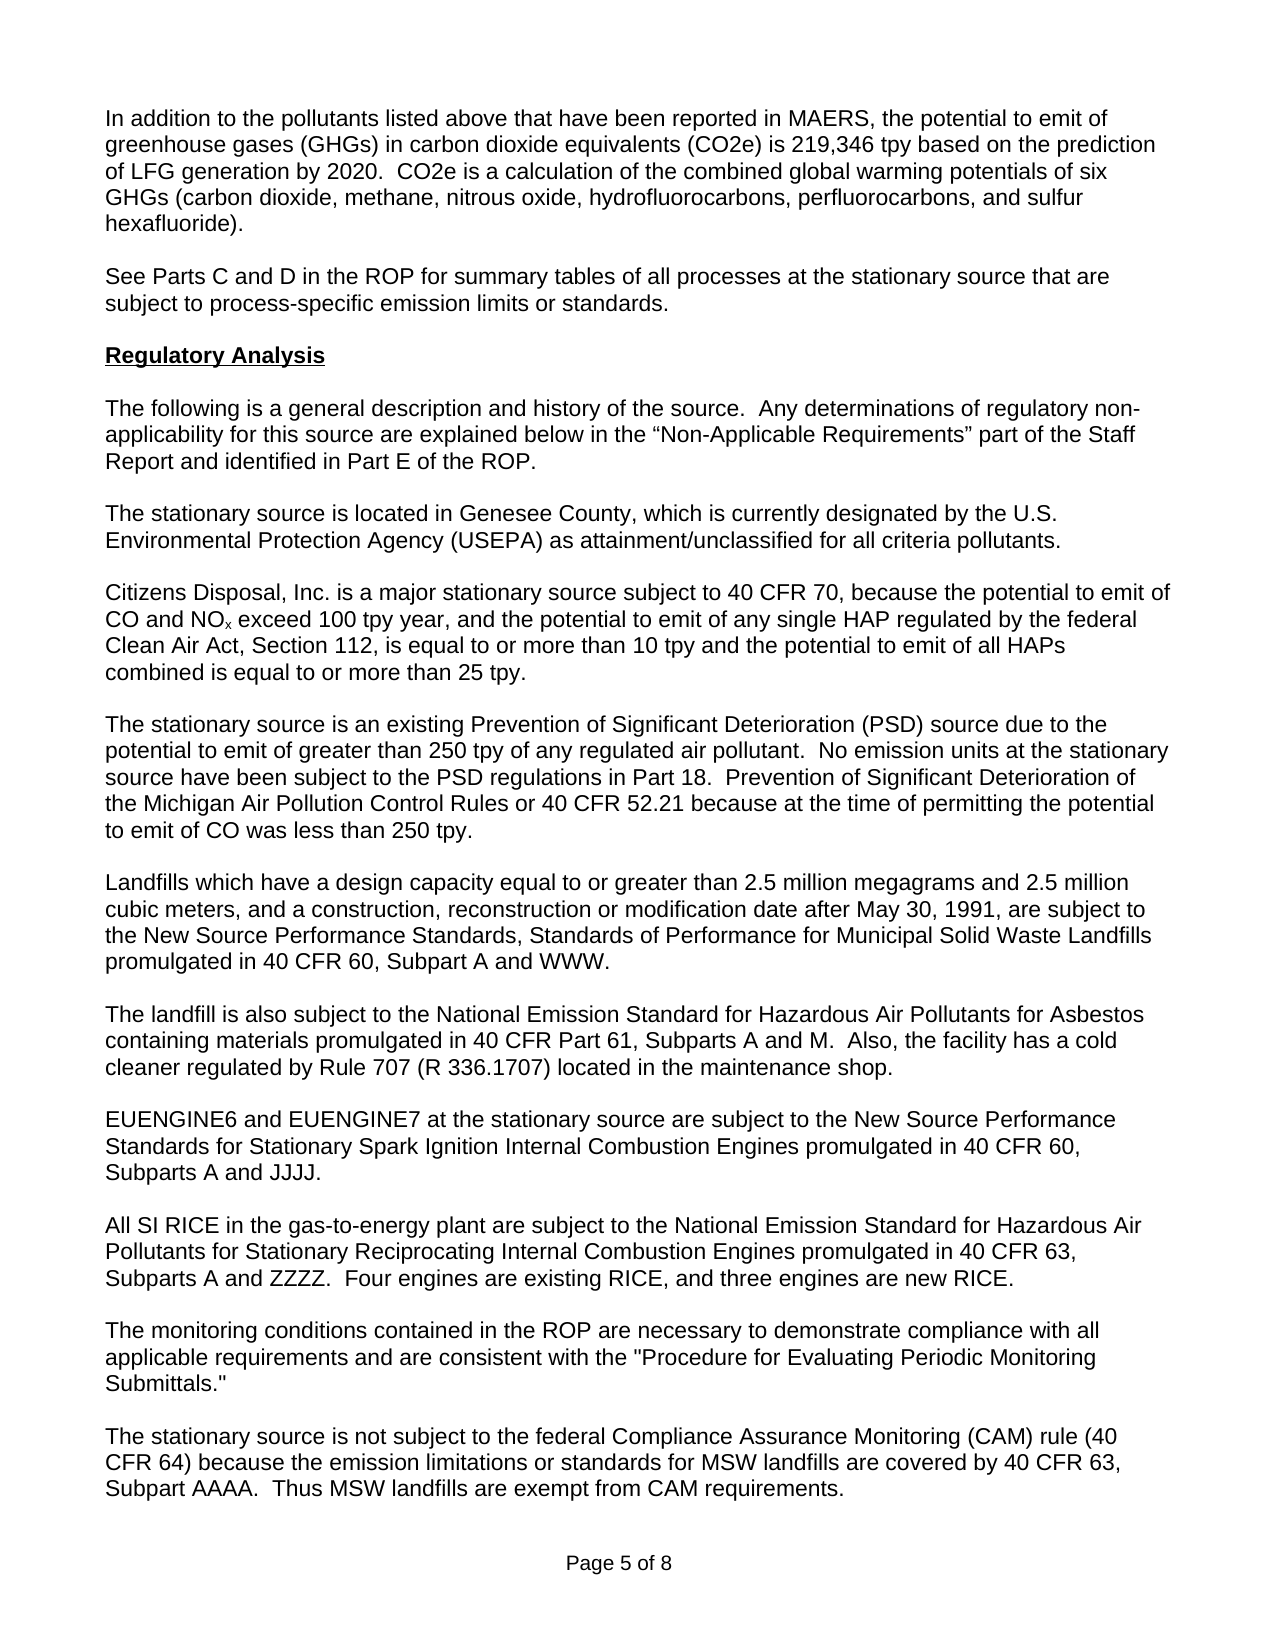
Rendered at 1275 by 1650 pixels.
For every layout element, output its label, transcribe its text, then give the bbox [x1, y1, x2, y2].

text EUENGINE6 and EUENGINE7 at the stationary source are subject to the New Source Performance Standards for Stationary Spark Ignition Internal Combustion Engines promulgated in 40 CFR 60, Subparts A and JJJJ. [105, 1106, 1170, 1186]
text The stationary source is not subject to the federal Compliance Assurance Monitoring (CAM) rule (40 CFR 64) because the emission limitations or standards for MSW landfills are covered by 40 CFR 63, Subpart AAAA. Thus MSW landfills are exempt from CAM requirements. [105, 1423, 1170, 1502]
text The following is a general description and history of the source. Any determinations of regulatory non-applicability for this source are explained below in the “Non-Applicable Requirements” part of the Staff Report and identified in Part E of the ROP. [105, 395, 1170, 474]
text The stationary source is an existing Prevention of Significant Deterioration (PSD) source due to the potential to emit of greater than 250 tpy of any regulated air pollutant. No emission units at the stationary source have been subject to the PSD regulations in Part 18. Prevention of Significant Deterioration of the Michigan Air Pollution Control Rules or 40 CFR 52.21 because at the time of permitting the potential to emit of CO was less than 250 tpy. [105, 711, 1170, 843]
text All SI RICE in the gas-to-energy plant are subject to the National Emission Standard for Hazardous Air Pollutants for Stationary Reciprocating Internal Combustion Engines promulgated in 40 CFR 63, Subparts A and ZZZZ. Four engines are existing RICE, and three engines are new RICE. [105, 1212, 1170, 1291]
text Regulatory Analysis [105, 342, 1170, 368]
text Landfills which have a design capacity equal to or greater than 2.5 million megagrams and 2.5 million cubic meters, and a construction, reconstruction or modification date after May 30, 1991, are subject to the New Source Performance Standards, Standards of Performance for Municipal Solid Waste Landfills promulgated in 40 CFR 60, Subpart A and WWW. [105, 869, 1170, 975]
text The stationary source is located in Genesee County, which is currently designated by the U.S. Environmental Protection Agency (USEPA) as attainment/unclassified for all criteria pollutants. [105, 500, 1170, 553]
text Citizens Disposal, Inc. is a major stationary source subject to 40 CFR 70, because the potential to emit of CO and NOx exceed 100 tpy year, and the potential to emit of any single HAP regulated by the federal Clean Air Act, Section 112, is equal to or more than 10 tpy and the potential to emit of all HAPs combined is equal to or more than 25 tpy. [105, 579, 1170, 685]
text The monitoring conditions contained in the ROP are necessary to demonstrate compliance with all applicable requirements and are consistent with the "Procedure for Evaluating Periodic Monitoring Submittals." [105, 1317, 1170, 1396]
text In addition to the pollutants listed above that have been reported in MAERS, the potential to emit of greenhouse gases (GHGs) in carbon dioxide equivalents (CO2e) is 219,346 tpy based on the prediction of LFG generation by 2020. CO2e is a calculation of the combined global warming potentials of six GHGs (carbon dioxide, methane, nitrous oxide, hydrofluorocarbons, perfluorocarbons, and sulfur hexafluoride). [105, 105, 1170, 237]
text See Parts C and D in the ROP for summary tables of all processes at the stationary source that are subject to process-specific emission limits or standards. [105, 263, 1170, 316]
text The landfill is also subject to the National Emission Standard for Hazardous Air Pollutants for Asbestos containing materials promulgated in 40 CFR Part 61, Subparts A and M. Also, the facility has a cold cleaner regulated by Rule 707 (R 336.1707) located in the maintenance shop. [105, 1001, 1170, 1080]
